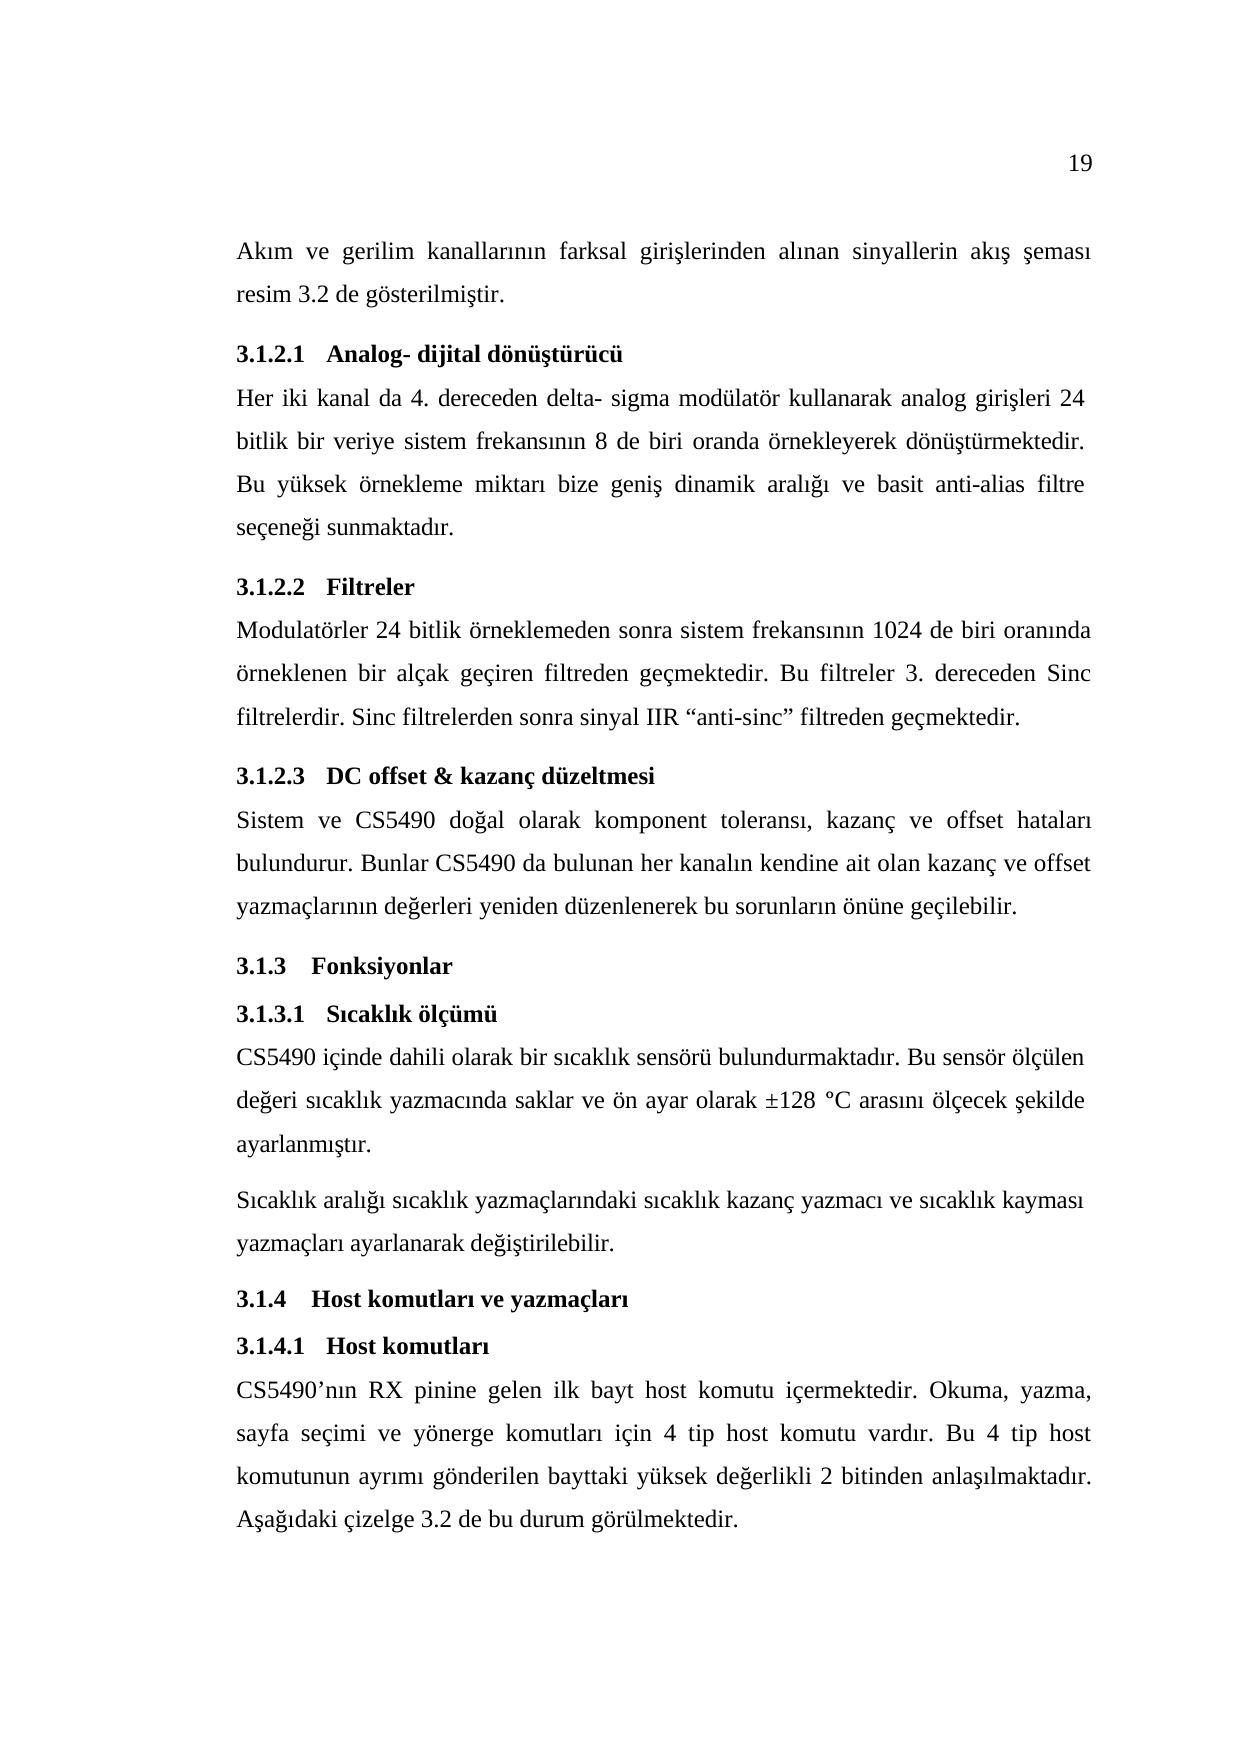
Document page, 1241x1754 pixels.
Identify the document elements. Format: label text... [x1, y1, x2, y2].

subtitle Host komutları ve yazmaçları [236, 1284, 1092, 1312]
text Sıcaklık aralığı sıcaklık yazmaçlarındaki sıcaklık kazanç yazmacı ve sıcaklık kayması yazmaçları ayarlanarak değiştirilebilir. [236, 1185, 1085, 1257]
subtitle Fonksiyonlar [236, 951, 1092, 980]
subtitle DC offset & kazanç düzeltmesi [236, 761, 1085, 790]
text Modulatörler 24 bitlik örneklemeden sonra sistem frekansının 1024 de biri oranında örneklenen bir alçak geçiren filtreden geçmektedir. Bu filtreler 3. dereceden Sinc filtrelerdir. Sinc filtrelerden sonra sinyal IIR “anti-sinc” filtreden geçmektedir. [236, 615, 1092, 730]
text CS5490’nın RX pinine gelen ilk bayt host komutu içermektedir. Okuma, yazma, sayfa seçimi ve yönerge komutları için 4 tip host komutu vardır. Bu 4 tip host komutunun ayrımı gönderilen bayttaki yüksek değerlikli 2 bitinden anlaşılmaktadır. Aşağıdaki çizelge 3.2 de bu durum görülmektedir. [236, 1375, 1092, 1533]
text Akım ve gerilim kanallarının farksal girişlerinden alınan sinyallerin akış şeması resim 3.2 de gösterilmiştir. [236, 236, 1092, 308]
text Her iki kanal da 4. dereceden delta- sigma modülatör kullanarak analog girişleri 24 bitlik bir veriye sistem frekansının 8 de biri oranda örnekleyerek dönüştürmektedir. Bu yüksek örnekleme miktarı bize geniş dinamik aralığı ve basit anti-alias filtre seçeneği sunmaktadır. [236, 383, 1085, 541]
text CS5490 içinde dahili olarak bir sıcaklık sensörü bulundurmaktadır. Bu sensör ölçülen değeri sıcaklık yazmacında saklar ve ön ayar olarak ±128 °C arasını ölçecek şekilde ayarlanmıştır. [236, 1042, 1085, 1158]
subtitle Host komutları [236, 1331, 1085, 1360]
subtitle Sıcaklık ölçümü [236, 999, 1085, 1027]
subtitle Filtreler [236, 572, 1085, 601]
text Sistem ve CS5490 doğal olarak komponent toleransı, kazanç ve offset hataları bulundurur. Bunlar CS5490 da bulunan her kanalın kendine ait olan kazanç ve offset yazmaçlarının değerleri yeniden düzenlenerek bu sorunların önüne geçilebilir. [236, 805, 1092, 920]
subtitle Analog- dijital dönüştürücü [236, 339, 1085, 368]
